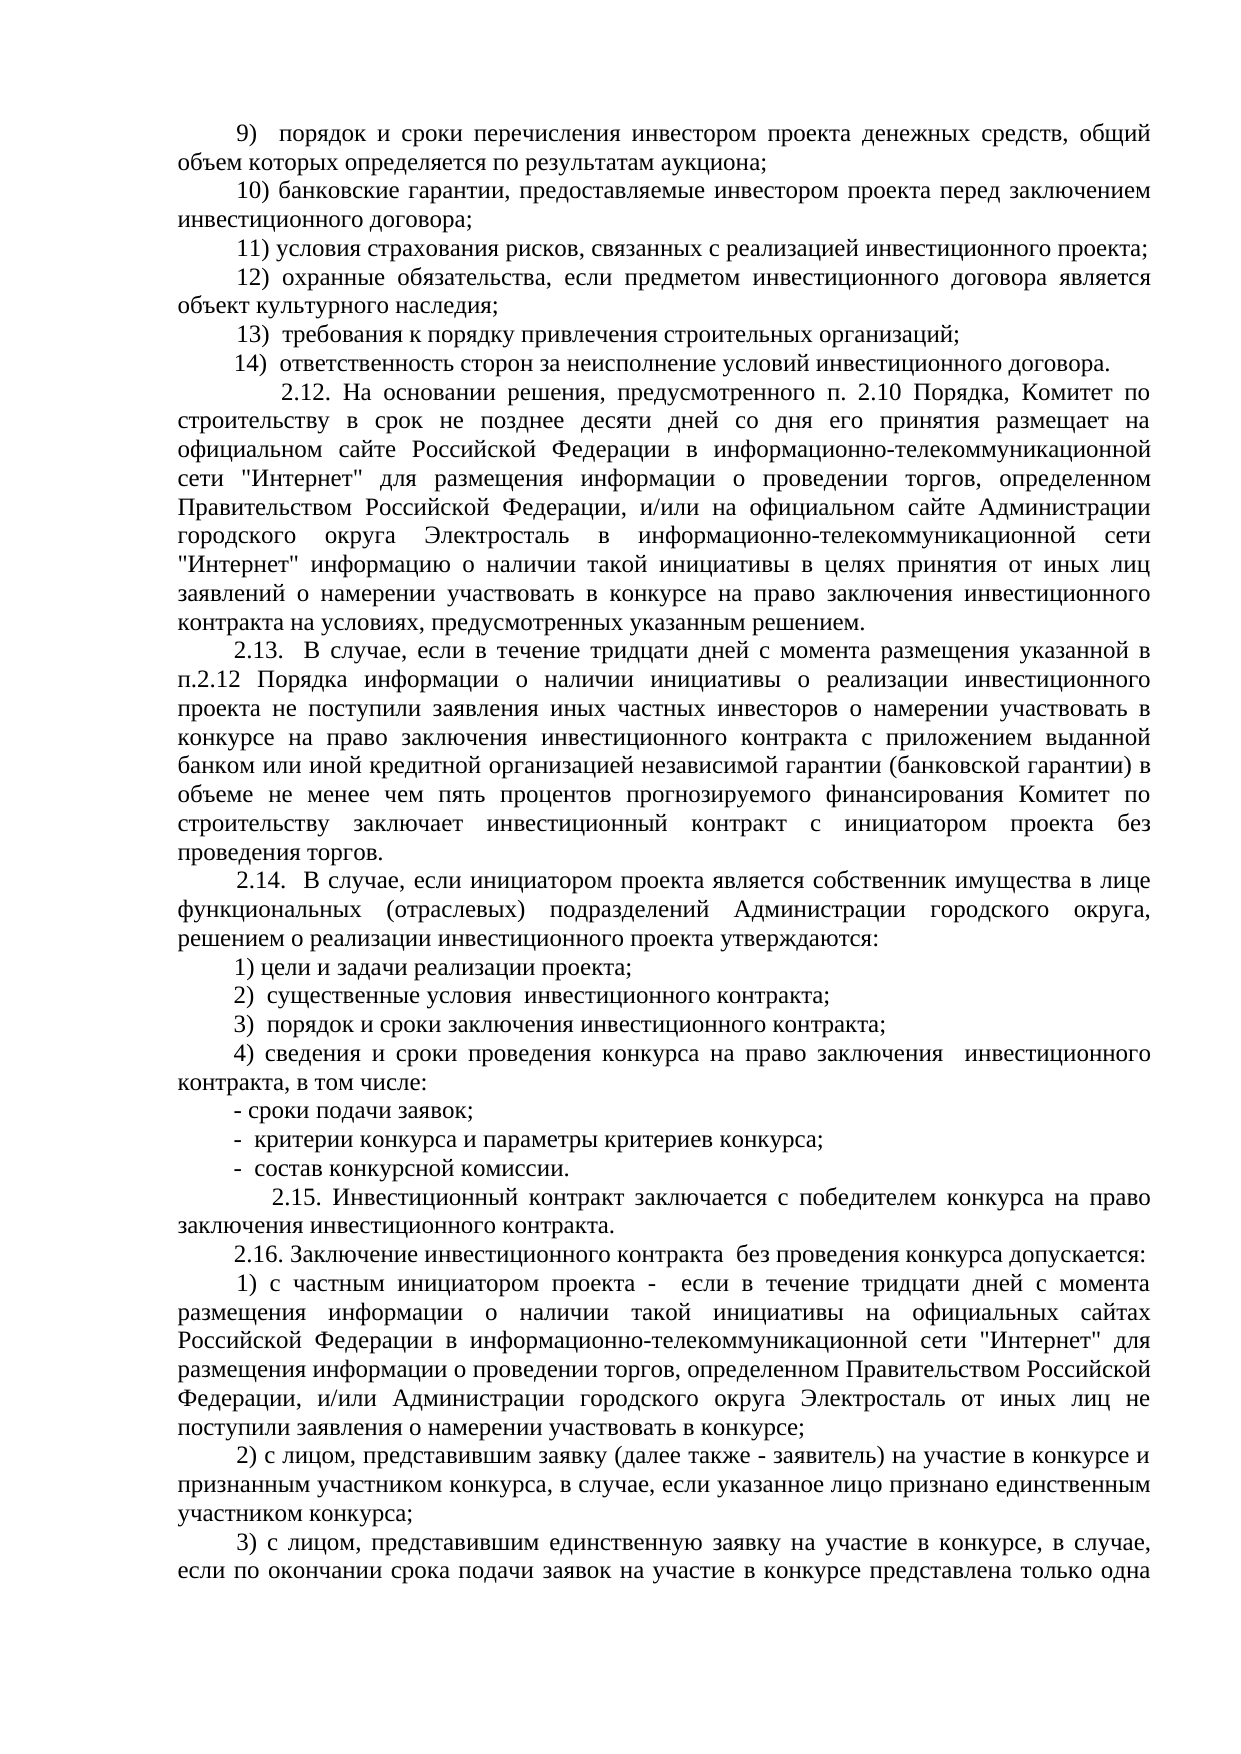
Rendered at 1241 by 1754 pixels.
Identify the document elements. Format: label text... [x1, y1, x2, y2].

text 9) порядок и сроки перечисления инвестором проекта денежных средств, общий объем которых определяется по результатам аукциона; [177, 118, 1152, 176]
text 2.14. В случае, если инициатором проекта является собственник имущества в лице функциональных (отраслевых) подразделений Администрации городского округа, решением о реализации инвестиционного проекта утверждаются: [177, 866, 1152, 952]
text 14) ответственность сторон за неисполнение условий инвестиционного договора. [177, 348, 1152, 377]
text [177, 1527, 1152, 1584]
text - состав конкурсной комиссии. [177, 1153, 1152, 1182]
text 11) условия страхования рисков, связанных с реализацией инвестиционного проекта; [177, 233, 1152, 262]
text 12) охранные обязательства, если предметом инвестиционного договора является объект культурного наследия; [177, 262, 1152, 319]
text - критерии конкурса и параметры критериев конкурса; [177, 1124, 1152, 1153]
text 10) банковские гарантии, предоставляемые инвестором проекта перед заключением инвестиционного договора; [177, 176, 1152, 233]
text 2) с лицом, представившим заявку (далее также - заявитель) на участие в конкурсе и признанным участником конкурса, в случае, если указанное лицо признано единственным участником конкурса; [177, 1441, 1152, 1527]
text 2.12. На основании решения, предусмотренного п. 2.10 Порядка, Комитет по строительству в срок не позднее десяти дней со дня его принятия размещает на официальном сайте Российской Федерации в информационно-телекоммуникационной сети "Интернет" для размещения информации о проведении торгов, определенном Правительством Российской Федерации, и/или на официальном сайте Администрации городского округа Электросталь в информационно-телекоммуникационной сети "Интернет" информацию о наличии такой инициативы в целях принятия от иных лиц заявлений о намерении участвовать в конкурсе на право заключения инвестиционного контракта на условиях, предусмотренных указанным решением. [177, 377, 1152, 636]
text 2.15. Инвестиционный контракт заключается с победителем конкурса на право заключения инвестиционного контракта. [177, 1182, 1152, 1239]
text 13) требования к порядку привлечения строительных организаций; [177, 319, 1152, 348]
text 4) сведения и сроки проведения конкурса на право заключения инвестиционного контракта, в том числе: [177, 1038, 1152, 1096]
text - сроки подачи заявок; [177, 1096, 1152, 1124]
text 1) цели и задачи реализации проекта; [177, 952, 1152, 981]
text 3) порядок и сроки заключения инвестиционного контракта; [177, 1009, 1152, 1038]
text 2.16. Заключение инвестиционного контракта без проведения конкурса допускается: [177, 1239, 1152, 1268]
text 2) существенные условия инвестиционного контракта; [177, 981, 1152, 1009]
text 1) с частным инициатором проекта - если в течение тридцати дней с момента размещения информации о наличии такой инициативы на официальных сайтах Российской Федерации в информационно-телекоммуникационной сети "Интернет" для размещения информации о проведении торгов, определенном Правительством Российской Федерации, и/или Администрации городского округа Электросталь от иных лиц не поступили заявления о намерении участвовать в конкурсе; [177, 1268, 1152, 1441]
text 2.13. В случае, если в течение тридцати дней с момента размещения указанной в п.2.12 Порядка информации о наличии инициативы о реализации инвестиционного проекта не поступили заявления иных частных инвесторов о намерении участвовать в конкурсе на право заключения инвестиционного контракта с приложением выданной банком или иной кредитной организацией независимой гарантии (банковской гарантии) в объеме не менее чем пять процентов прогнозируемого финансирования Комитет по строительству заключает инвестиционный контракт с инициатором проекта без проведения торгов. [177, 636, 1152, 866]
